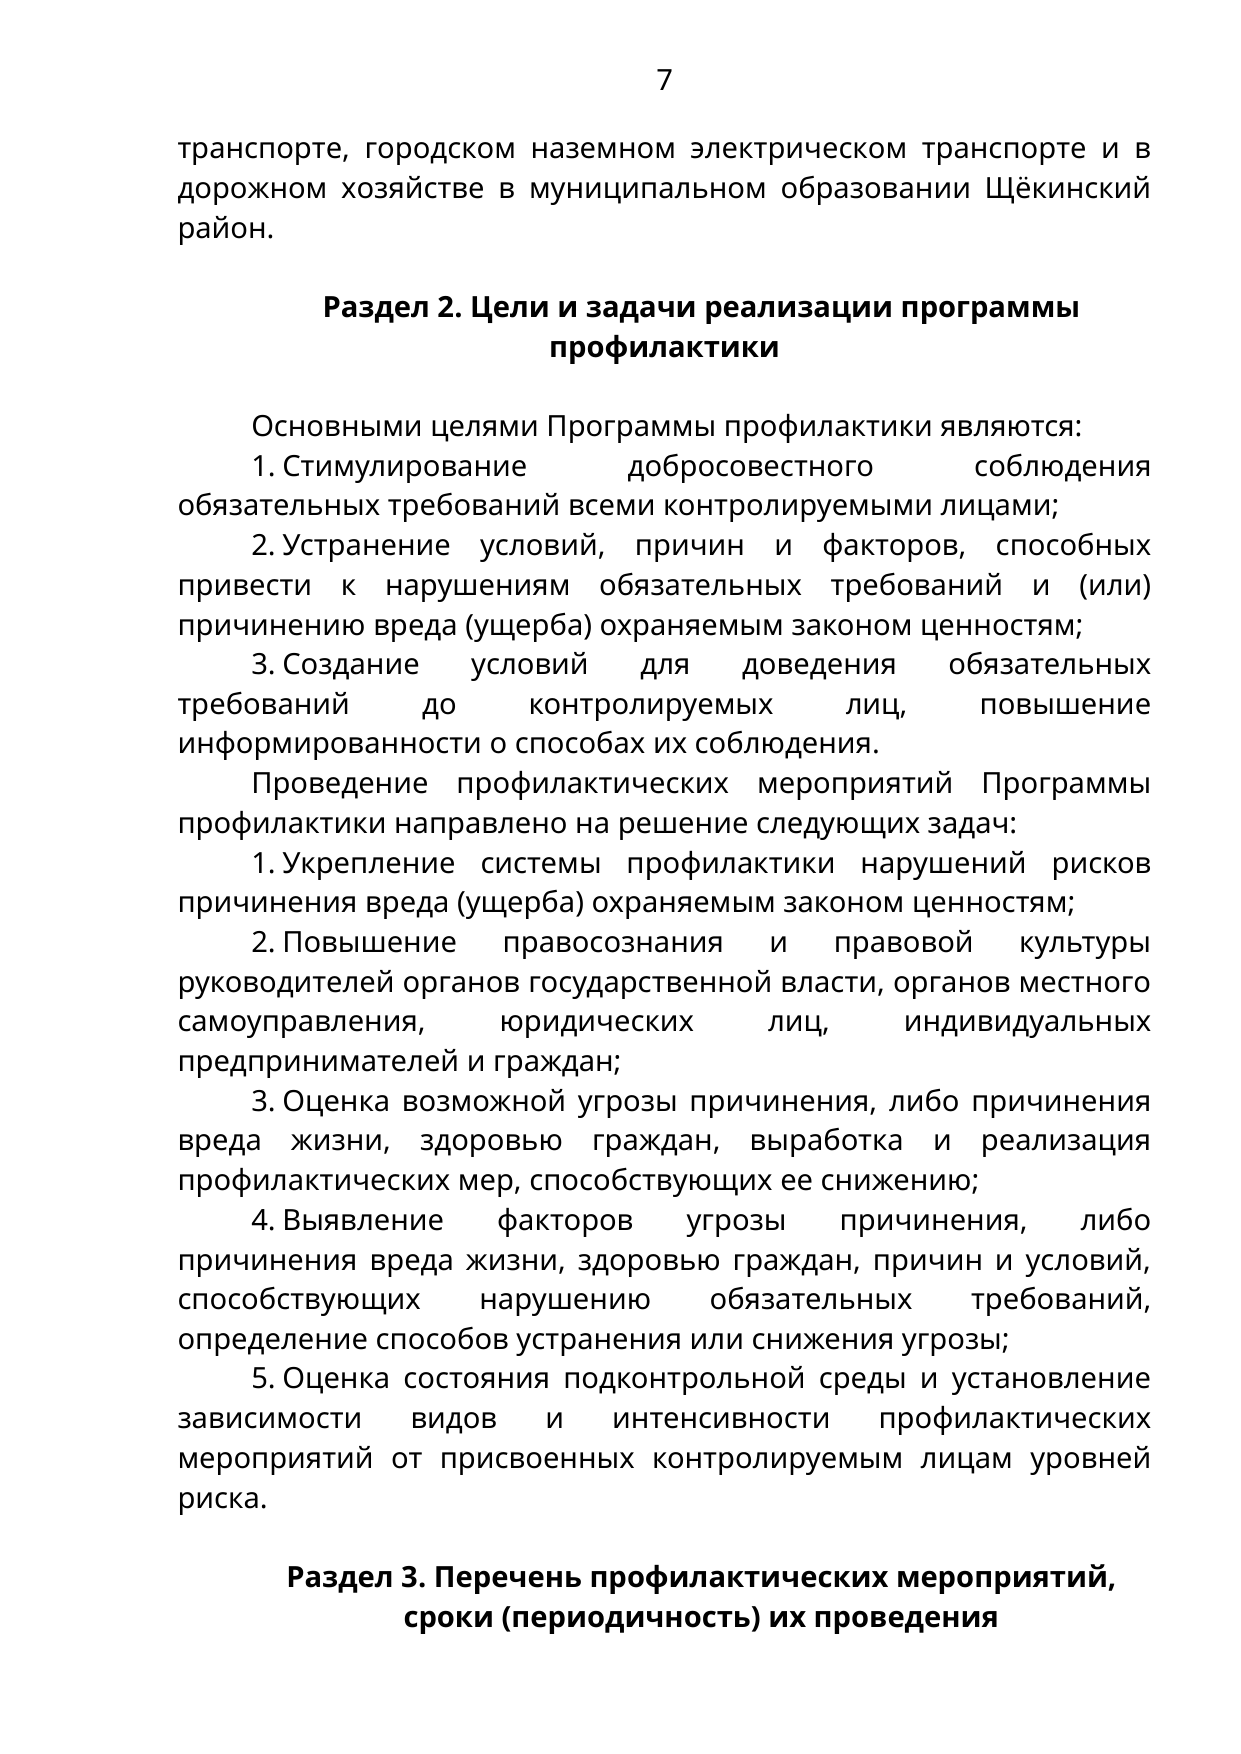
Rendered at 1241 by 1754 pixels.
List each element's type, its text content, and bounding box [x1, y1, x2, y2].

text 2. Повышение правосознания и правовой культуры руководителей органов государственной власти, органов местного самоуправления, юридических лиц, индивидуальных предпринимателей и граждан; [177, 921, 1152, 1080]
text 3. Оценка возможной угрозы причинения, либо причинения вреда жизни, здоровью граждан, выработка и реализация профилактических мер, способствующих ее снижению; [177, 1080, 1152, 1199]
text 4. Выявление факторов угрозы причинения, либо причинения вреда жизни, здоровью граждан, причин и условий, способствующих нарушению обязательных требований, определение способов устранения или снижения угрозы; [177, 1199, 1152, 1358]
text 1. Укрепление системы профилактики нарушений рисков причинения вреда (ущерба) охраняемым законом ценностям; [177, 842, 1152, 921]
text 3. Создание условий для доведения обязательных требований до контролируемых лиц, повышение информированности о способах их соблюдения. [177, 643, 1152, 762]
text Основными целями Программы профилактики являются: [177, 405, 1152, 445]
text 5. Оценка состояния подконтрольной среды и установление зависимости видов и интенсивности профилактических мероприятий от присвоенных контролируемым лицам уровней риска. [177, 1358, 1152, 1517]
text 1. Стимулирование добросовестного соблюдения обязательных требований всеми контролируемыми лицами; [177, 445, 1152, 524]
text Раздел 2. Цели и задачи реализации программы профилактики [177, 286, 1152, 366]
text Раздел 3. Перечень профилактических мероприятий, [177, 1556, 1152, 1596]
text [177, 127, 1152, 247]
text 2. Устранение условий, причин и факторов, способных привести к нарушениям обязательных требований и (или) причинению вреда (ущерба) охраняемым законом ценностям; [177, 524, 1152, 643]
text сроки (периодичность) их проведения [177, 1596, 1152, 1636]
text Проведение профилактических мероприятий Программы профилактики направлено на решение следующих задач: [177, 762, 1152, 842]
